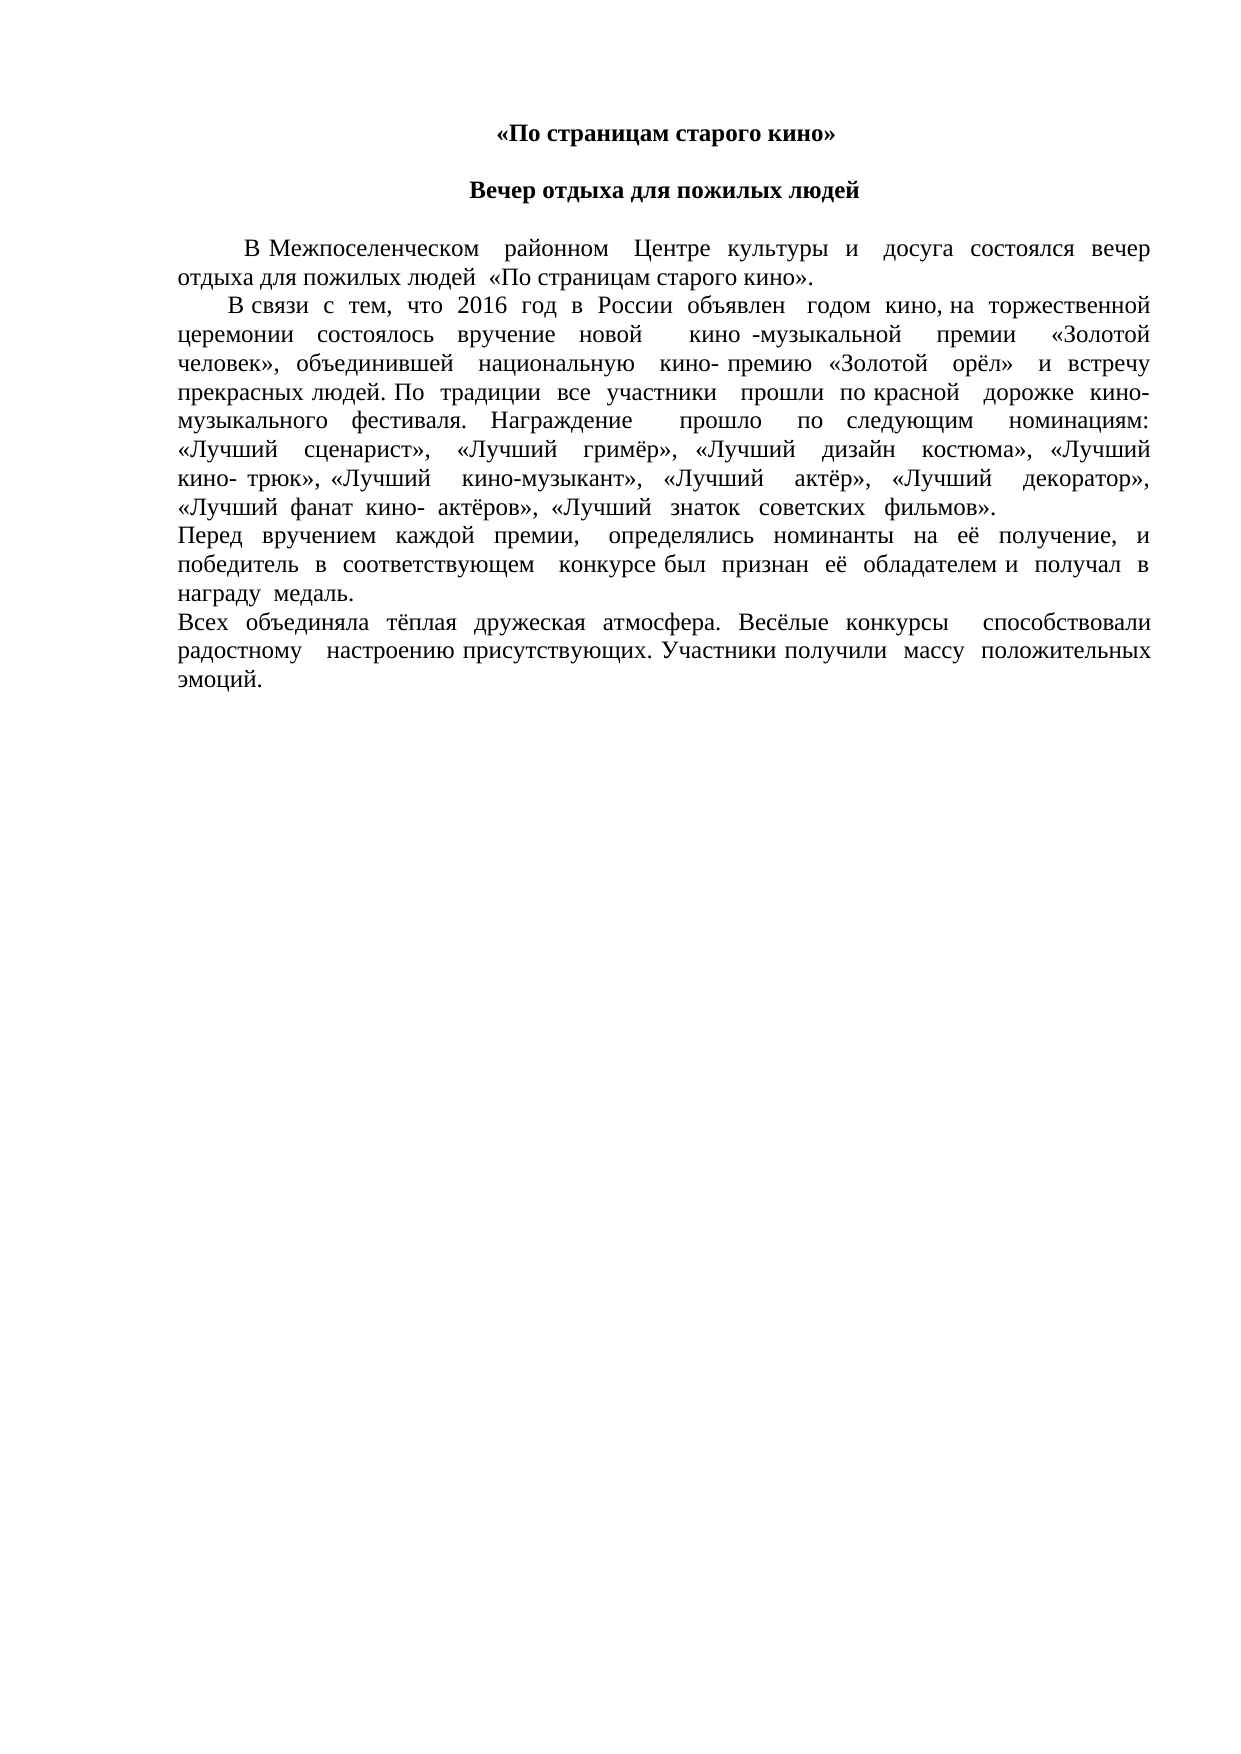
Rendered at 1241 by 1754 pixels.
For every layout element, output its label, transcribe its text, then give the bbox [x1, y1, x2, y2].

text Вечер отдыха для пожилых людей [177, 176, 1152, 204]
text Перед вручением каждой премии, определялись номинанты на её получение, и победитель в соответствующем конкурсе был признан её обладателем и получал в награду медаль. [177, 521, 1152, 607]
text В Межпоселенческом районном Центре культуры и досуга состоялся вечер отдыха для пожилых людей «По страницам старого кино». [177, 233, 1152, 291]
text Всех объединяла тёплая дружеская атмосфера. Весёлые конкурсы способствовали радостному настроению присутствующих. Участники получили массу положительных эмоций. [177, 607, 1152, 693]
text «По страницам старого кино» [177, 118, 1152, 147]
text В связи с тем, что 2016 год в России объявлен годом кино, на торжественной церемонии состоялось вручение новой кино -музыкальной премии «Золотой человек», объединившей национальную кино- премию «Золотой орёл» и встречу прекрасных людей. По традиции все участники прошли по красной дорожке кино- музыкального фестиваля. Награждение прошло по следующим номинациям: «Лучший сценарист», «Лучший гримёр», «Лучший дизайн костюма», «Лучший кино- трюк», «Лучший кино-музыкант», «Лучший актёр», «Лучший декоратор», «Лучший фанат кино- актёров», «Лучший знаток советских фильмов». [177, 291, 1152, 521]
